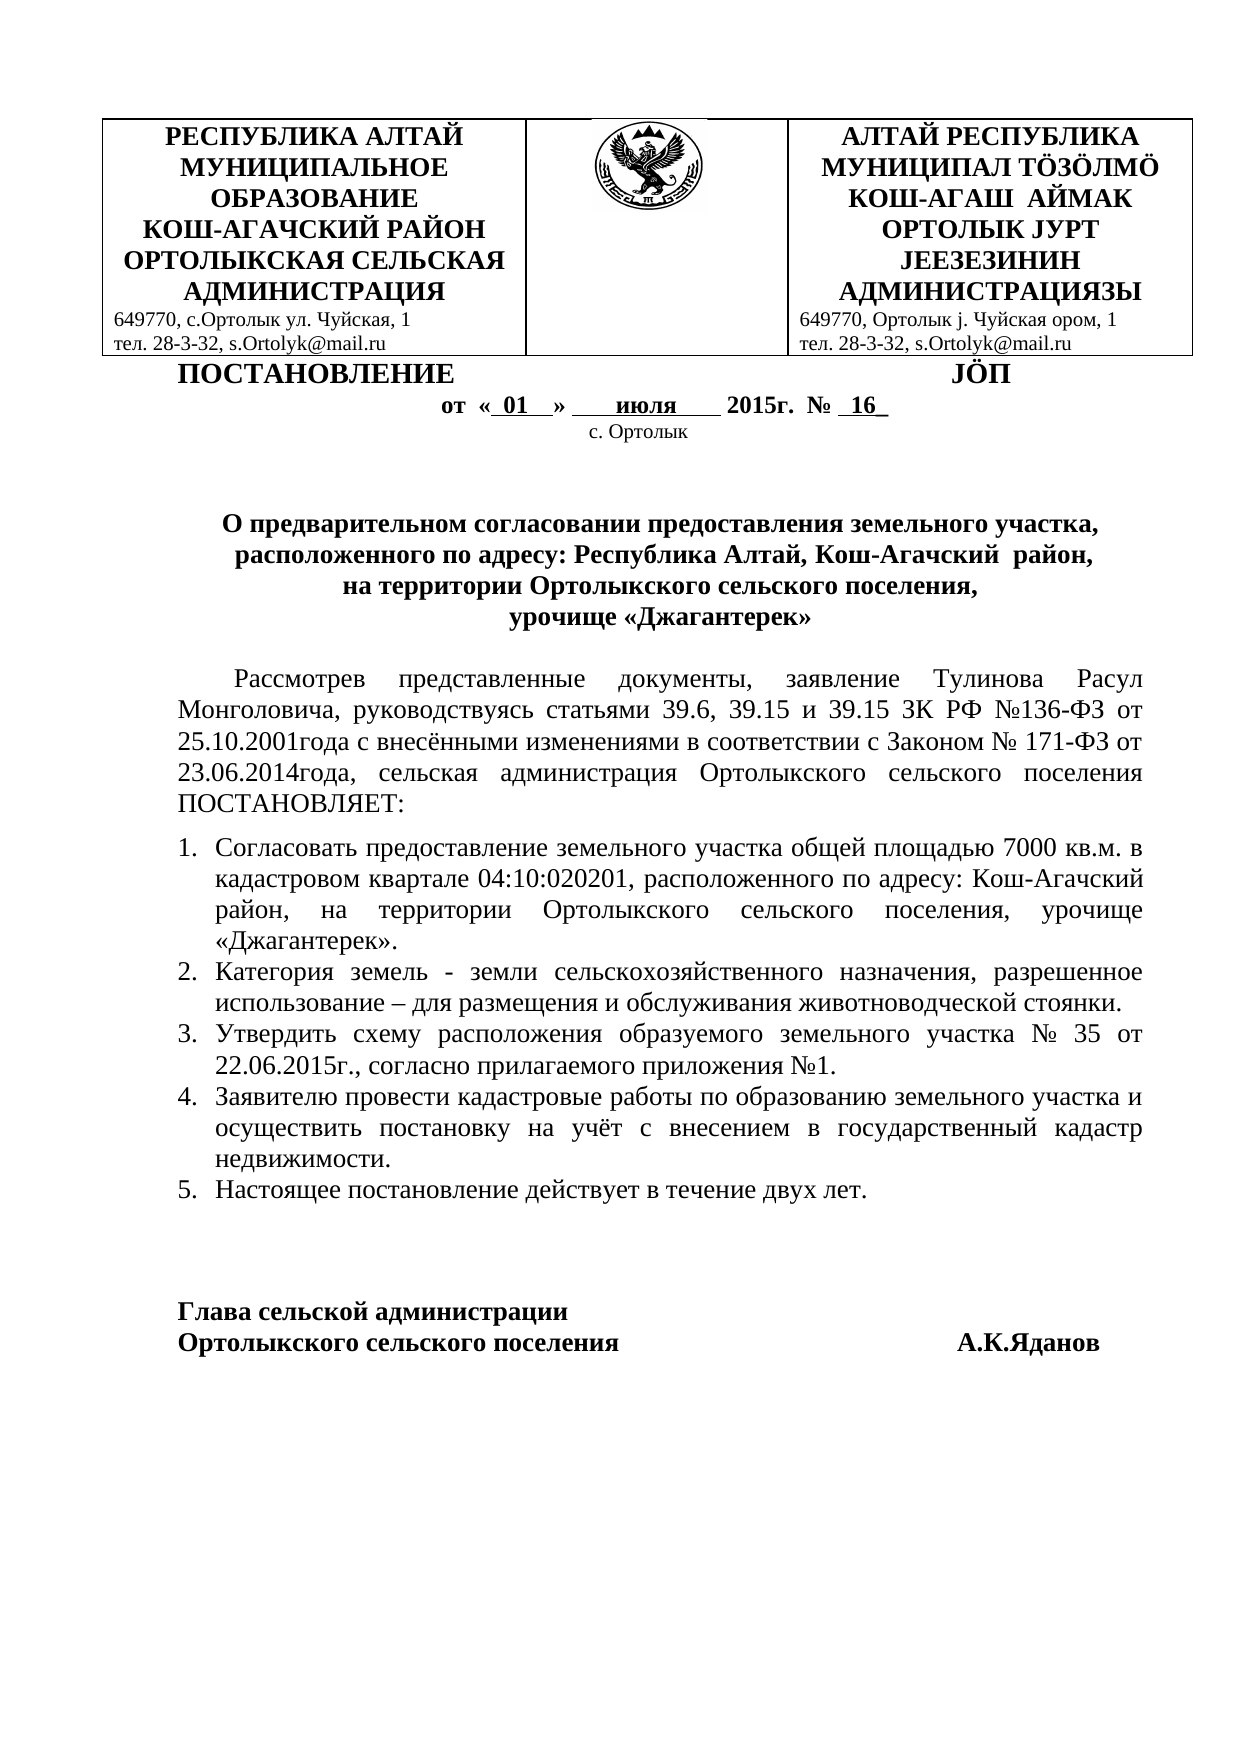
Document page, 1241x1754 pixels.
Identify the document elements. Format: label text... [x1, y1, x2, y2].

text Рассмотрев представленные документы, заявление Тулинова Расул Монголовича, руководствуясь статьями 39.6, 39.15 и 39.15 ЗК РФ №136-ФЗ от 25.10.2001года с внесёнными изменениями в соответствии с Законом № 171-ФЗ от 23.06.2014года, сельская администрация Ортолыкского сельского поселения ПОСТАНОВЛЯЕТ: [177, 662, 1144, 818]
picture [591, 119, 708, 214]
text от « 01 » июля 2015г. № 16_ [177, 390, 1152, 418]
text Ортолыкского сельского поселения А.К.Яданов [177, 1326, 1152, 1357]
list Настоящее постановление действует в течение двух лет. [177, 1173, 1144, 1204]
text расположенного по адресу: Республика Алтай, Кош-Агачский район, [177, 538, 1144, 569]
list Согласовать предоставление земельного участка общей площадью 7000 кв.м. в кадастровом квартале 04:10:020201, расположенного по адресу: Кош-Агачский район, на территории Ортолыкского сельского поселения, урочище «Джагантерек». [177, 831, 1144, 955]
text Глава сельской администрации [177, 1295, 1152, 1326]
list Утвердить схему расположения образуемого земельного участка № 35 от 22.06.2015г., согласно прилагаемого приложения №1. [177, 1018, 1144, 1080]
text с. Ортолык [177, 418, 1152, 443]
list Заявителю провести кадастровые работы по образованию земельного участка и осуществить постановку на учёт с внесением в государственный кадастр недвижимости. [177, 1080, 1144, 1173]
table_header РЕСПУБЛИКА АЛТАЙ МУНИЦИПАЛЬНОЕ ОБРАЗОВАНИЕ КОШ-АГАЧСКИЙ РАЙОН ОРТОЛЫКСКАЯ СЕЛЬСКАЯ АДМИНИСТРАЦИЯ 649770, с.Ортолык ул. Чуйская, 1 тел. 28-3-32, s.Ortolyk@mail.ru [103, 120, 525, 355]
text урочище «Джагантерек» [177, 600, 1144, 631]
table_header [527, 120, 787, 355]
list Категория земель - земли сельскохозяйственного назначения, разрешенное использование – для размещения и обслуживания животноводческой стоянки. [177, 955, 1144, 1018]
table_header АЛТАЙ РЕСПУБЛИКА МУНИЦИПАЛ ТÖЗÖЛМÖ КОШ-АГАШ АЙМАК ОРТОЛЫК JУРТ JЕЕЗЕЗИНИН АДМИНИСТРАЦИЯЗЫ 649770, Ортолык j. Чуйская ором, 1 тел. 28-3-32, s.Ortolyk@mail.ru [789, 120, 1192, 355]
text на территории Ортолыкского сельского поселения, [177, 569, 1144, 600]
text О предварительном согласовании предоставления земельного участка, [177, 507, 1144, 538]
text ПОСТАНОВЛЕНИЕ JÖП [177, 356, 1152, 390]
